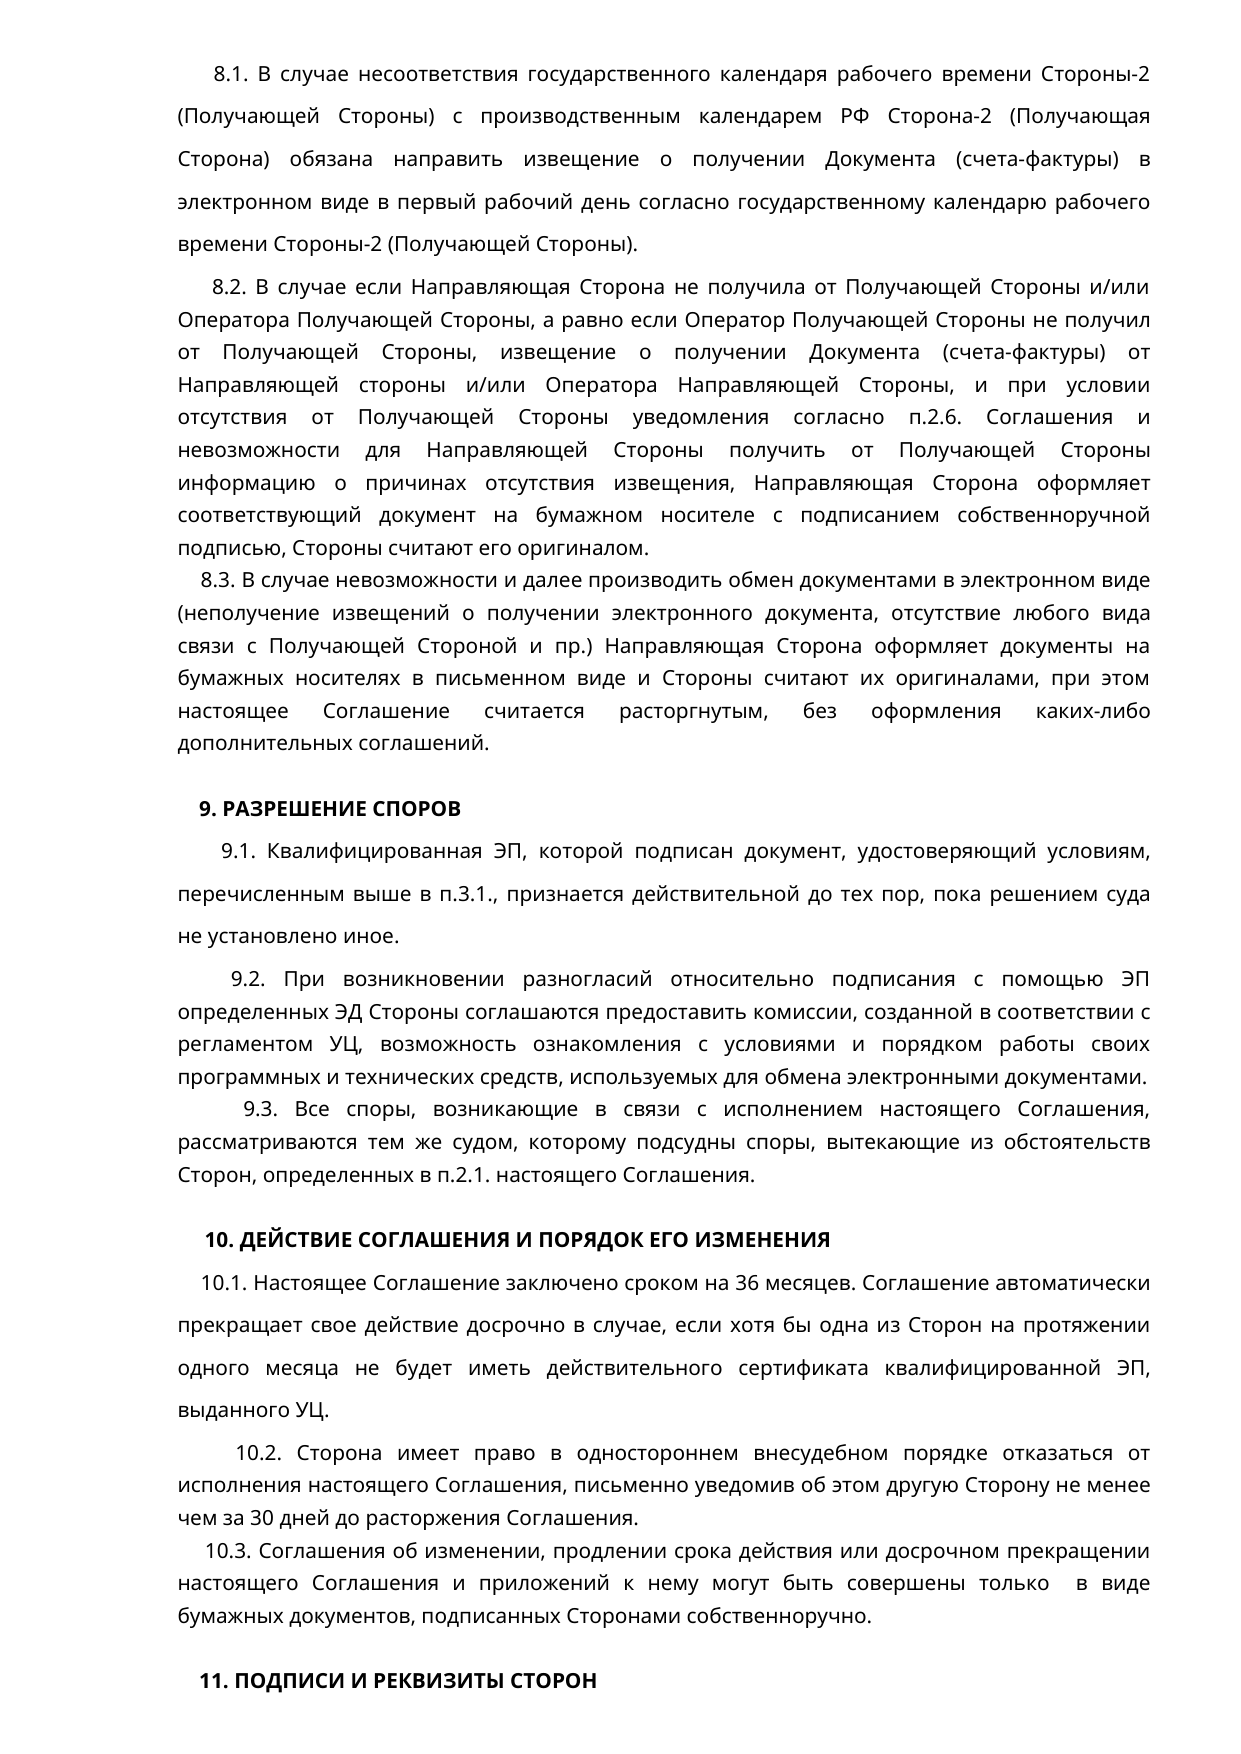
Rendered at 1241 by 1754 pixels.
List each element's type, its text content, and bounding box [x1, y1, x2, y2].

text 10.2. Сторона имеет право в одностороннем внесудебном порядке отказаться от исполнения настоящего Соглашения, письменно уведомив об этом другую Сторону не менее чем за 30 дней до расторжения Соглашения. [177, 1438, 1152, 1532]
text 11. ПОДПИСИ И РЕКВИЗИТЫ СТОРОН [177, 1666, 1152, 1695]
text 9.1. Квалифицированная ЭП, которой подписан документ, удостоверяющий условиям, перечисленным выше в п.3.1., признается действительной до тех пор, пока решением суда не установлено иное. [177, 836, 1152, 950]
text 8.3. В случае невозможности и далее производить обмен документами в электронном виде (неполучение извещений о получении электронного документа, отсутствие любого вида связи с Получающей Стороной и пр.) Направляющая Сторона оформляет документы на бумажных носителях в письменном виде и Стороны считают их оригиналами, при этом настоящее Соглашение считается расторгнутым, без оформления каких-либо дополнительных соглашений. [177, 566, 1152, 757]
text 9.2. При возникновении разногласий относительно подписания с помощью ЭП определенных ЭД Стороны соглашаются предоставить комиссии, созданной в соответствии с регламентом УЦ, возможность ознакомления с условиями и порядком работы своих программных и технических средств, используемых для обмена электронными документами. [177, 964, 1152, 1090]
text 8.1. В случае несоответствия государственного календаря рабочего времени Стороны-2 (Получающей Стороны) с производственным календарем РФ Сторона-2 (Получающая Сторона) обязана направить извещение о получении Документа (счета-фактуры) в электронном виде в первый рабочий день согласно государственному календарю рабочего времени Стороны-2 (Получающей Стороны). [177, 59, 1152, 258]
text 10.1. Настоящее Соглашение заключено сроком на 36 месяцев. Соглашение автоматически прекращает свое действие досрочно в случае, если хотя бы одна из Сторон на протяжении одного месяца не будет иметь действительного сертификата квалифицированной ЭП, выданного УЦ. [177, 1268, 1152, 1424]
text 10.3. Соглашения об изменении, продлении срока действия или досрочном прекращении настоящего Соглашения и приложений к нему могут быть совершены только в виде бумажных документов, подписанных Сторонами собственноручно. [177, 1536, 1152, 1629]
text 9.3. Все споры, возникающие в связи с исполнением настоящего Соглашения, рассматриваются тем же судом, которому подсудны споры, вытекающие из обстоятельств Сторон, определенных в п.2.1. настоящего Соглашения. [177, 1094, 1152, 1188]
text 10. ДЕЙСТВИЕ СОГЛАШЕНИЯ И ПОРЯДОК ЕГО ИЗМЕНЕНИЯ [177, 1225, 1152, 1253]
text 9. РАЗРЕШЕНИЕ СПОРОВ [177, 794, 1152, 822]
text 8.2. В случае если Направляющая Сторона не получила от Получающей Стороны и/или Оператора Получающей Стороны, а равно если Оператор Получающей Стороны не получил от Получающей Стороны, извещение о получении Документа (счета-фактуры) от Направляющей стороны и/или Оператора Направляющей Стороны, и при условии отсутствия от Получающей Стороны уведомления согласно п.2.6. Соглашения и невозможности для Направляющей Стороны получить от Получающей Стороны информацию о причинах отсутствия извещения, Направляющая Сторона оформляет соответствующий документ на бумажном носителе с подписанием собственноручной подписью, Стороны считают его оригиналом. [177, 272, 1152, 561]
